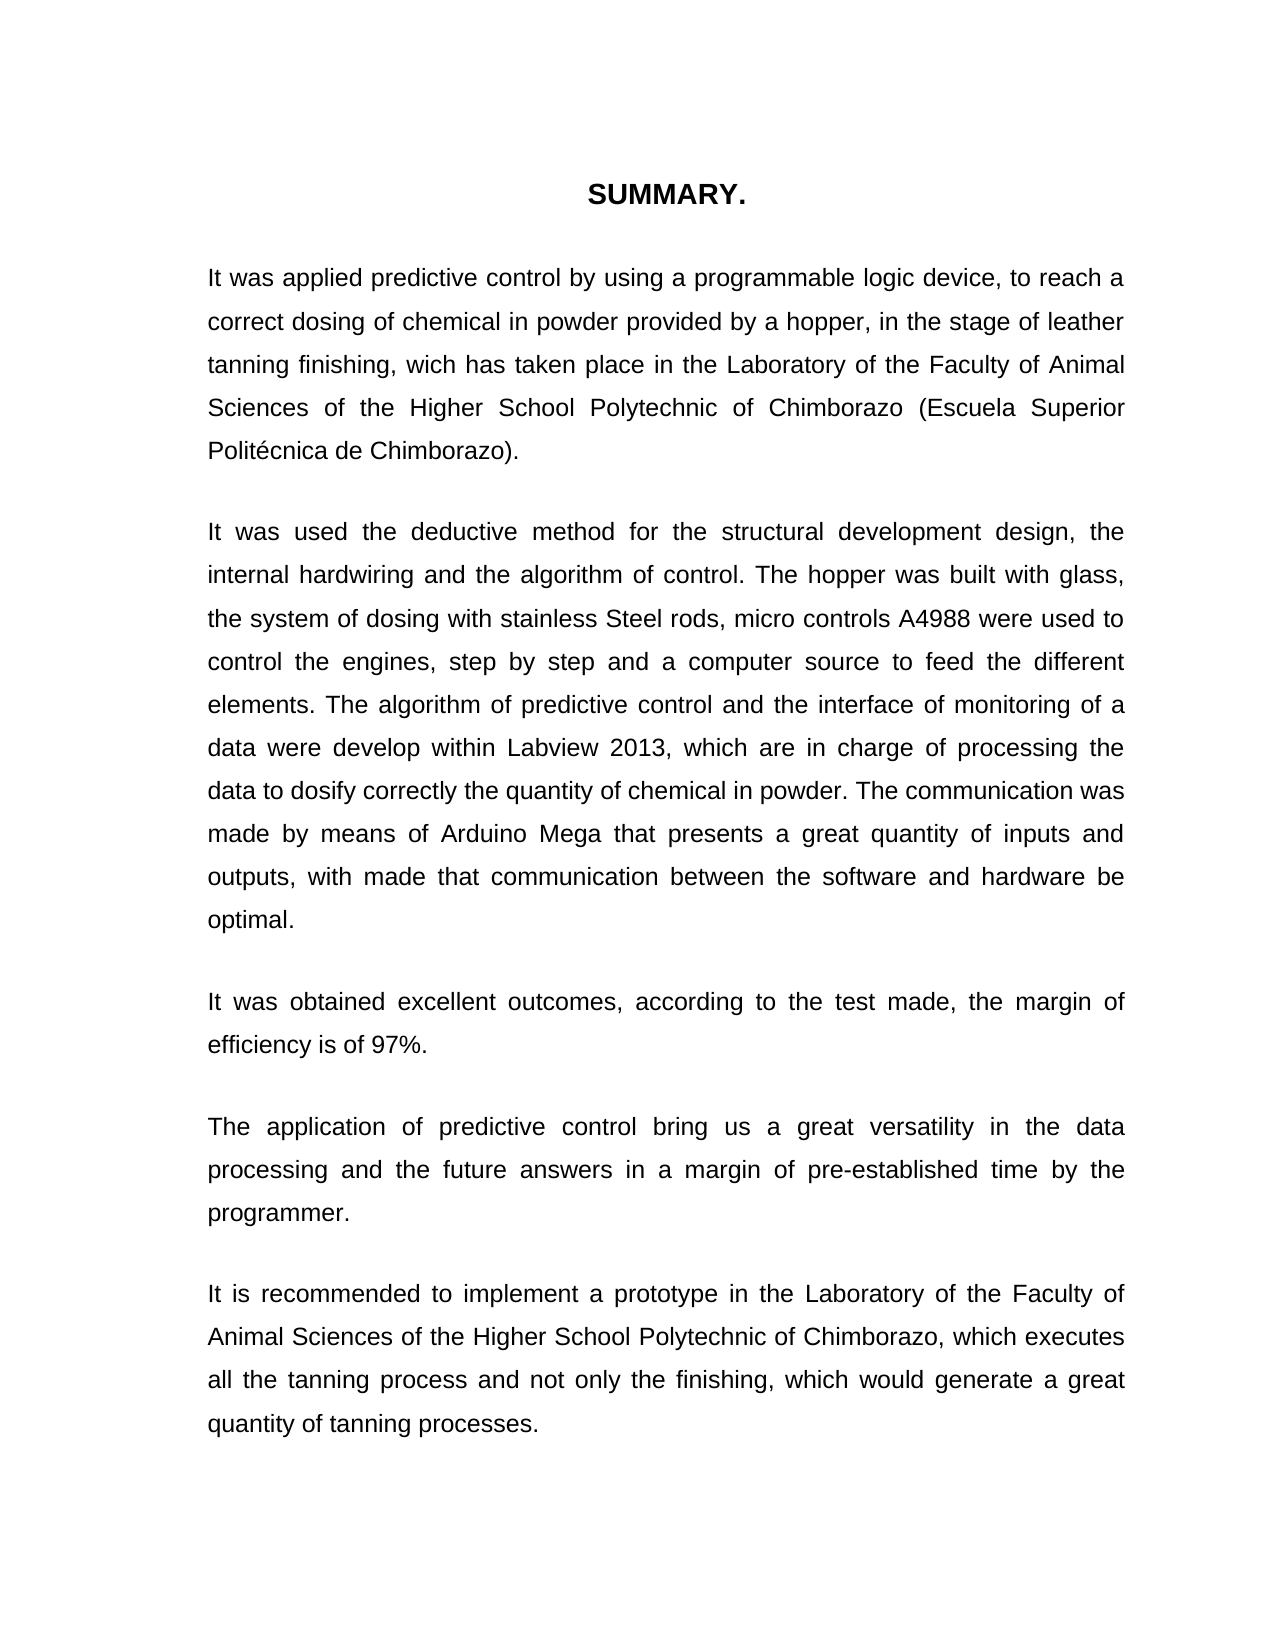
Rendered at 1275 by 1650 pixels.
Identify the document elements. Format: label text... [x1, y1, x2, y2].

text It was applied predictive control by using a programmable logic device, to reach a correct dosing of chemical in powder provided by a hopper, in the stage of leather tanning finishing, wich has taken place in the Laboratory of the Faculty of Animal Sciences of the Higher School Polytechnic of Chimborazo (Escuela Superior Politécnica de Chimborazo). [207, 263, 1126, 465]
text It is recommended to implement a prototype in the Laboratory of the Faculty of Animal Sciences of the Higher School Polytechnic of Chimborazo, which executes all the tanning process and not only the finishing, which would generate a great quantity of tanning processes. [207, 1279, 1126, 1437]
text It was used the deductive method for the structural development design, the internal hardwiring and the algorithm of control. The hopper was built with glass, the system of dosing with stainless Steel rods, micro controls A4988 were used to control the engines, step by step and a computer source to feed the different elements. The algorithm of predictive control and the interface of monitoring of a data were develop within Labview 2013, which are in charge of processing the data to dosify correctly the quantity of chemical in powder. The communication was made by means of Arduino Mega that presents a great quantity of inputs and outputs, with made that communication between the software and hardware be optimal. [207, 517, 1126, 934]
text The application of predictive control bring us a great versatility in the data processing and the future answers in a margin of pre-established time by the programmer. [207, 1112, 1126, 1227]
text It was obtained excellent outcomes, according to the test made, the margin of efficiency is of 97%. [207, 987, 1126, 1059]
subtitle SUMMARY. [207, 177, 1126, 211]
